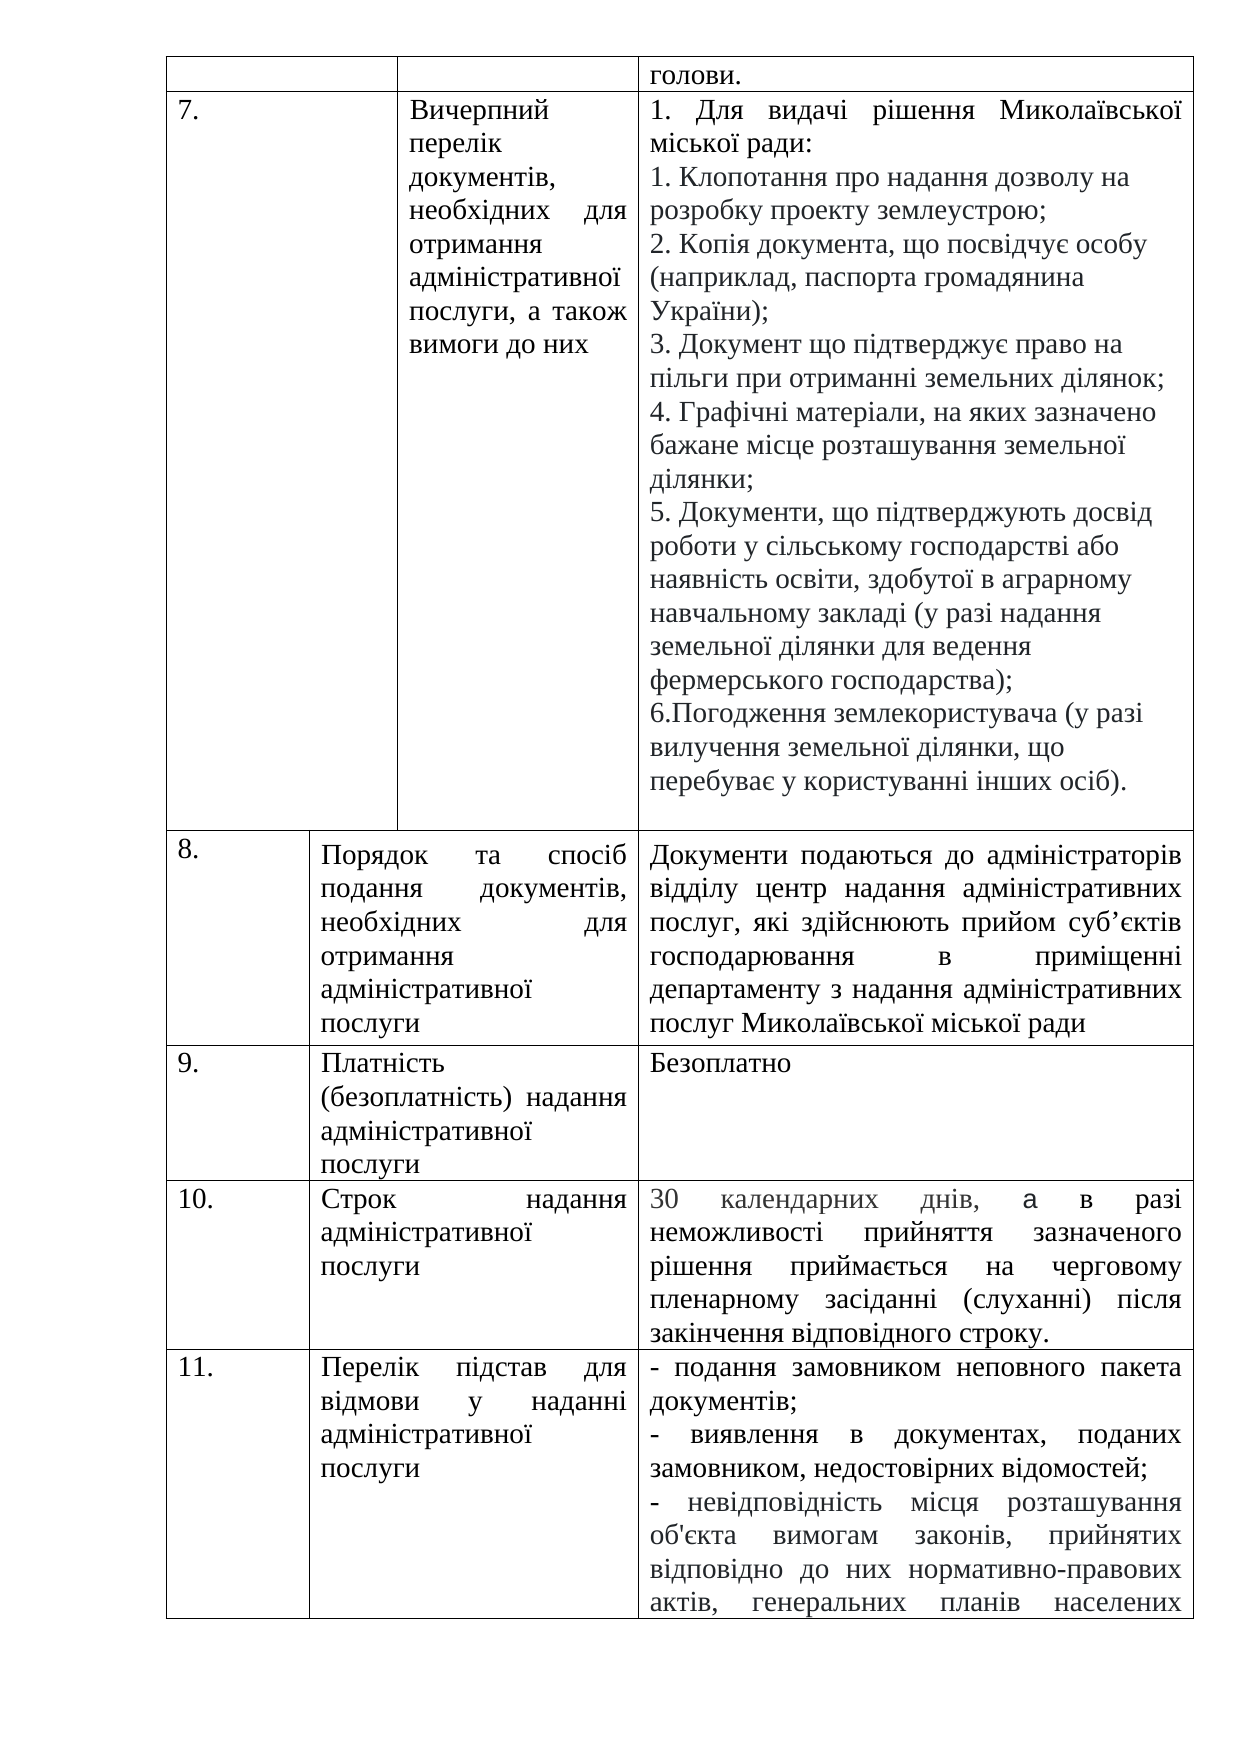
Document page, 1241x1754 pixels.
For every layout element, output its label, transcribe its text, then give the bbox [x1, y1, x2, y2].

table_cell 30 календарних днів, а в разі неможливості прийняття зазначеного рішення приймається на черговому пленарному засіданні (слуханні) після закінчення відповідного строку. [1050, 1181, 1193, 1348]
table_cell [398, 57, 638, 91]
table_cell Платність (безоплатність) надання адміністративної послуги [310, 1046, 638, 1180]
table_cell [639, 1350, 1193, 1618]
table_cell Строк надання адміністративної послуги [310, 1181, 638, 1348]
table_cell 10. [167, 1181, 309, 1348]
table_cell 9. [167, 1046, 309, 1180]
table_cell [639, 57, 1193, 91]
table_cell Порядок та спосіб подання документів, необхідних для отримання адміністративної послуги [310, 831, 638, 1044]
table_cell Вичерпний перелік документів, необхідних для отримання адміністративної послуги, а також вимоги до них [398, 92, 638, 830]
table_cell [310, 1350, 638, 1618]
table_cell 1. Для видачі рішення Миколаївської міської ради: 1. Клопотання про надання дозволу на розробку проекту землеустрою; 2. Копія документа, що посвідчує особу (наприклад, паспорта громадянина України); 3. Документ що підтверджує право на пільги при отриманні земельних ділянок; 4. Графічні матеріали, на яких зазначено бажане місце розташування земельної ділянки; 5. Документи, що підтверджують досвід роботи у сільському господарстві або наявність освіти, здобутої в аграрному навчальному закладі (у разі надання земельної ділянки для ведення фермерського господарства); 6.Погодження землекористувача (у разі вилучення земельної ділянки, що перебуває у користуванні інших осіб). [639, 92, 1193, 830]
table_cell 8. [167, 831, 309, 1044]
table_cell 6. [167, 57, 397, 91]
table_cell Безоплатно [639, 1046, 1193, 1180]
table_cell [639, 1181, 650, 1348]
table_cell 11. [167, 1350, 309, 1618]
table_cell Документи подаються до адміністраторів відділу центр надання адміністративних послуг, які здійснюють прийом суб’єктів господарювання в приміщенні департаменту з надання адміністративних послуг Миколаївської міської ради [639, 831, 1193, 1044]
table_cell 7. [167, 92, 397, 830]
